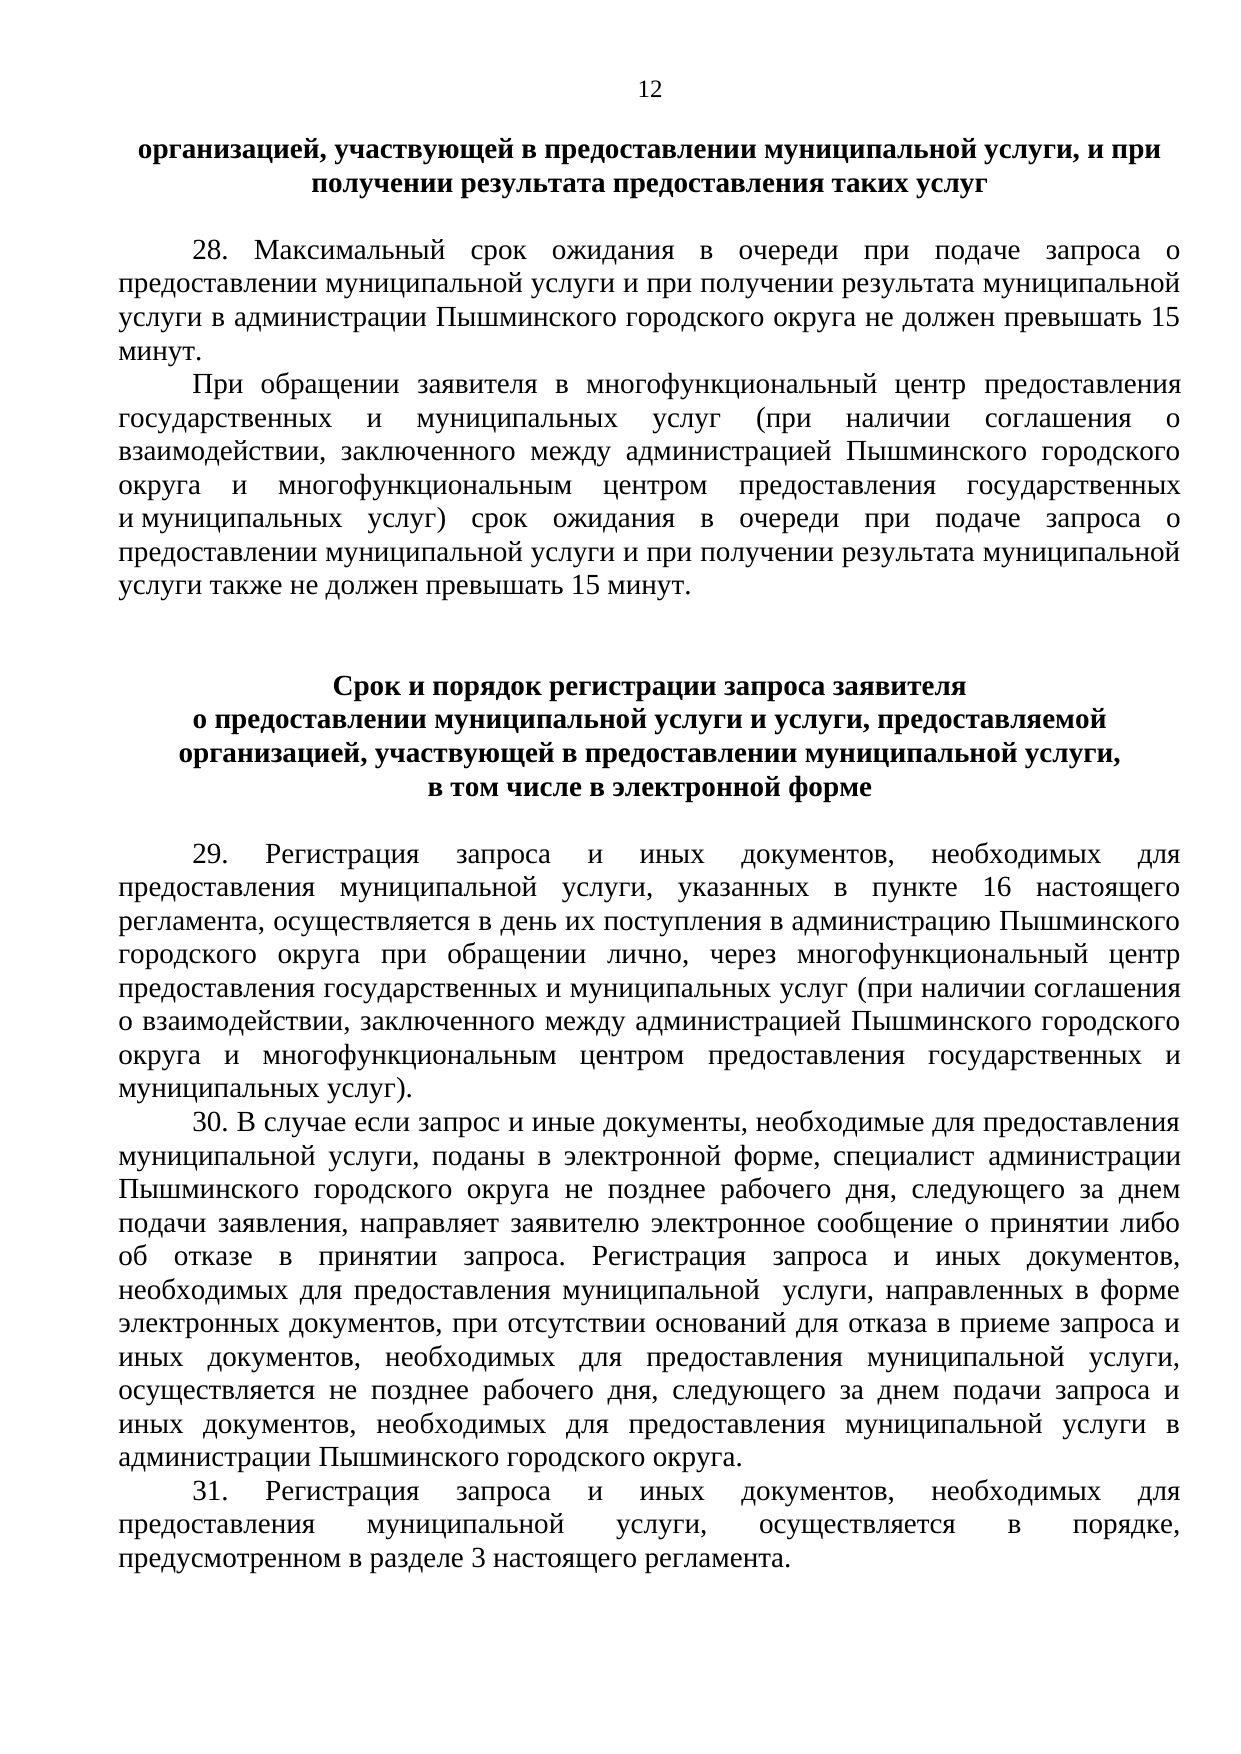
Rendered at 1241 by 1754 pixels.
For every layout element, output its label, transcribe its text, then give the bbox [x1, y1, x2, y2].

text 30. В случае если запрос и иные документы, необходимые для предоставления муниципальной услуги, поданы в электронной форме, специалист администрации Пышминского городского округа не позднее рабочего дня, следующего за днем подачи заявления, направляет заявителю электронное сообщение о принятии либо об отказе в принятии запроса. Регистрация запроса и иных документов, необходимых для предоставления муниципальной услуги, направленных в форме электронных документов, при отсутствии оснований для отказа в приеме запроса и иных документов, необходимых для предоставления муниципальной услуги, осуществляется не позднее рабочего дня, следующего за днем подачи запроса и иных документов, необходимых для предоставления муниципальной услуги в администрации Пышминского городского округа. [118, 1104, 1181, 1473]
text При обращении заявителя в многофункциональный центр предоставления государственных и муниципальных услуг (при наличии соглашения о взаимодействии, заключенного между администрацией Пышминского городского округа и многофункциональным центром предоставления государственных и муниципальных услуг) срок ожидания в очереди при подаче запроса о предоставлении муниципальной услуги и при получении результата муниципальной услуги также не должен превышать 15 минут. [118, 366, 1181, 601]
text в том числе в электронной форме [118, 769, 1181, 802]
text о предоставлении муниципальной услуги и услуги, предоставляемой организацией, участвующей в предоставлении муниципальной услуги, [118, 702, 1181, 769]
text 28. Максимальный срок ожидания в очереди при подаче запроса о предоставлении муниципальной услуги и при получении результата муниципальной услуги в администрации Пышминского городского округа не должен превышать 15 минут. [118, 232, 1181, 366]
text Срок и порядок регистрации запроса заявителя [118, 668, 1181, 702]
text 29. Регистрация запроса и иных документов, необходимых для предоставления муниципальной услуги, указанных в пункте 16 настоящего регламента, осуществляется в день их поступления в администрацию Пышминского городского округа при обращении лично, через многофункциональный центр предоставления государственных и муниципальных услуг (при наличии соглашения о взаимодействии, заключенного между администрацией Пышминского городского округа и многофункциональным центром предоставления государственных и муниципальных услуг). [118, 836, 1181, 1104]
text 31. Регистрация запроса и иных документов, необходимых для предоставления муниципальной услуги, осуществляется в порядке, предусмотренном в разделе 3 настоящего регламента. [118, 1473, 1181, 1574]
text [118, 131, 1181, 198]
